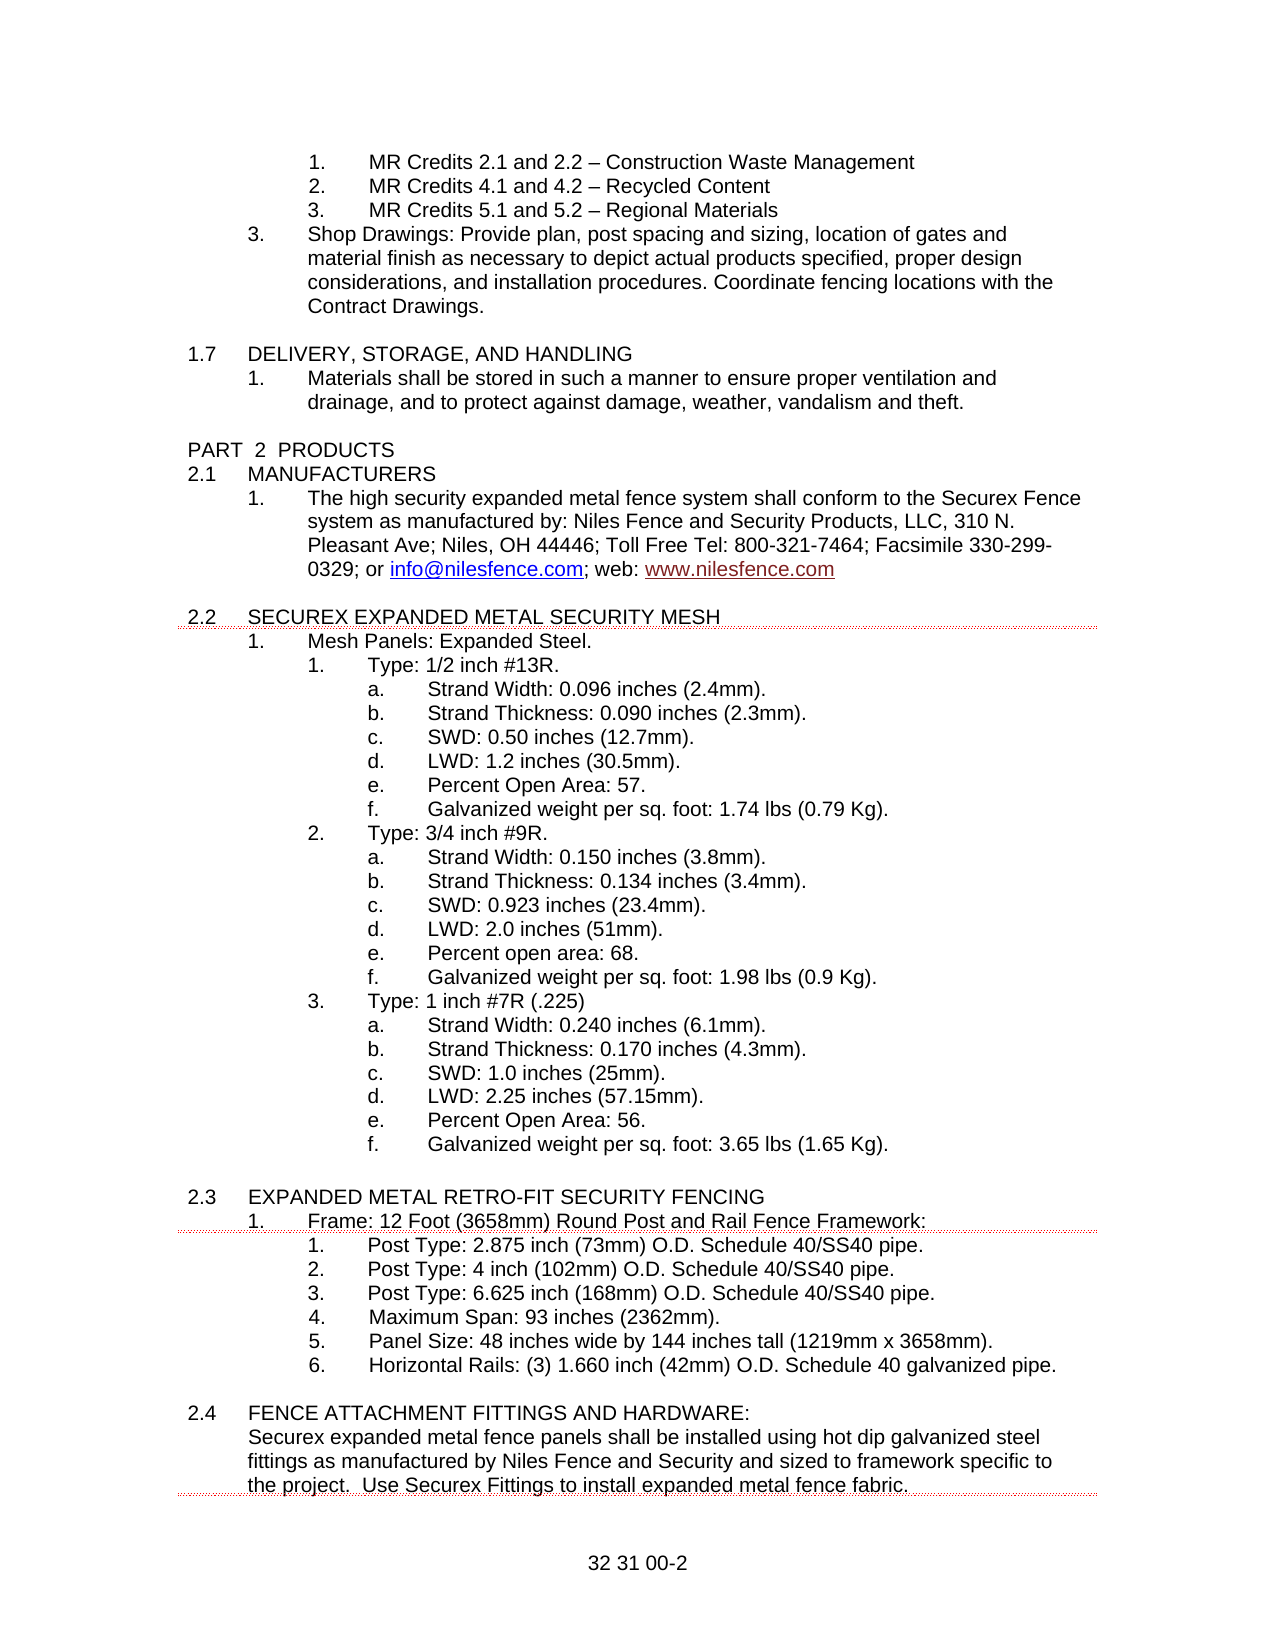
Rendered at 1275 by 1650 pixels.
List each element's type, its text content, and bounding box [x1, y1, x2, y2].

text 3. MR Credits 5.1 and 5.2 – Regional Materials [307, 198, 1087, 222]
list Percent open area: 68. [367, 941, 1087, 964]
list Galvanized weight per sq. foot: 3.65 lbs (1.65 Kg). [367, 1132, 1087, 1156]
list SECUREX EXPANDED METAL SECURITY MESH [187, 605, 1087, 629]
list Post Type: 2.875 inch (73mm) O.D. Schedule 40/SS40 pipe. [307, 1233, 1087, 1257]
list SWD: 0.50 inches (12.7mm). [367, 725, 1087, 749]
list Type: 3/4 inch #9R. [307, 821, 1087, 845]
list Percent Open Area: 57. [367, 773, 1087, 797]
text 2.4 FENCE ATTACHMENT FITTINGS AND HARDWARE: [187, 1401, 1087, 1424]
list Post Type: 6.625 inch (168mm) O.D. Schedule 40/SS40 pipe. [307, 1281, 1087, 1305]
text 1. MR Credits 2.1 and 2.2 – Construction Waste Management [187, 150, 1087, 174]
list Strand Width: 0.150 inches (3.8mm). [367, 845, 1087, 869]
list Galvanized weight per sq. foot: 1.74 lbs (0.79 Kg). [367, 797, 1087, 821]
list Post Type: 4 inch (102mm) O.D. Schedule 40/SS40 pipe. [307, 1257, 1087, 1281]
list LWD: 2.0 inches (51mm). [367, 917, 1087, 941]
text 4. Maximum Span: 93 inches (2362mm). [187, 1305, 1087, 1329]
list Mesh Panels: Expanded Steel. [247, 629, 1087, 653]
list Strand Width: 0.096 inches (2.4mm). [367, 677, 1087, 701]
list The high security expanded metal fence system shall conform to the Securex Fence system as manufactured by: Niles Fence and Security Products, LLC, 310 N. Pleasant Ave; Niles, OH 44446; Toll Free Tel: 800-321-7464; Facsimile 330-299-0329; or info@nilesfence.com; web: www.nilesfence.com [247, 485, 1087, 581]
text 5. Panel Size: 48 inches wide by 144 inches tall (1219mm x 3658mm). [187, 1329, 1087, 1353]
list Type: 1/2 inch #13R. [307, 653, 1087, 677]
text 2. MR Credits 4.1 and 4.2 – Recycled Content [307, 174, 1087, 198]
text 6. Horizontal Rails: (3) 1.660 inch (42mm) O.D. Schedule 40 galvanized pipe. [187, 1353, 1087, 1377]
list Shop Drawings: Provide plan, post spacing and sizing, location of gates and material finish as necessary to depict actual products specified, proper design considerations, and installation procedures. Coordinate fencing locations with the Contract Drawings. [247, 222, 1087, 318]
text 2.3 EXPANDED METAL RETRO-FIT SECURITY FENCING [187, 1185, 1087, 1209]
list Strand Thickness: 0.090 inches (2.3mm). [367, 701, 1087, 725]
list Strand Thickness: 0.134 inches (3.4mm). [367, 869, 1087, 893]
list Strand Thickness: 0.170 inches (4.3mm). [367, 1036, 1087, 1060]
list Materials shall be stored in such a manner to ensure proper ventilation and drainage, and to protect against damage, weather, vandalism and theft. [247, 366, 1087, 413]
list Frame: 12 Foot (3658mm) Round Post and Rail Fence Framework: [247, 1209, 1087, 1233]
list SWD: 1.0 inches (25mm). [367, 1060, 1087, 1084]
list Type: 1 inch #7R (.225) [307, 988, 1087, 1012]
list SWD: 0.923 inches (23.4mm). [367, 893, 1087, 917]
list DELIVERY, STORAGE, AND HANDLING [187, 342, 1087, 366]
list Percent Open Area: 56. [367, 1108, 1087, 1132]
list Galvanized weight per sq. foot: 1.98 lbs (0.9 Kg). [367, 964, 1087, 988]
list LWD: 2.25 inches (57.15mm). [367, 1084, 1087, 1108]
text Securex expanded metal fence panels shall be installed using hot dip galvanized steel fittings as manufactured by Niles Fence and Security and sized to framework specific to the project. Use Securex Fittings to install expanded metal fence fabric. [247, 1424, 1087, 1496]
list Strand Width: 0.240 inches (6.1mm). [367, 1012, 1087, 1036]
list MANUFACTURERS [187, 461, 1087, 485]
list LWD: 1.2 inches (30.5mm). [367, 749, 1087, 773]
list PRODUCTS [187, 437, 1087, 461]
